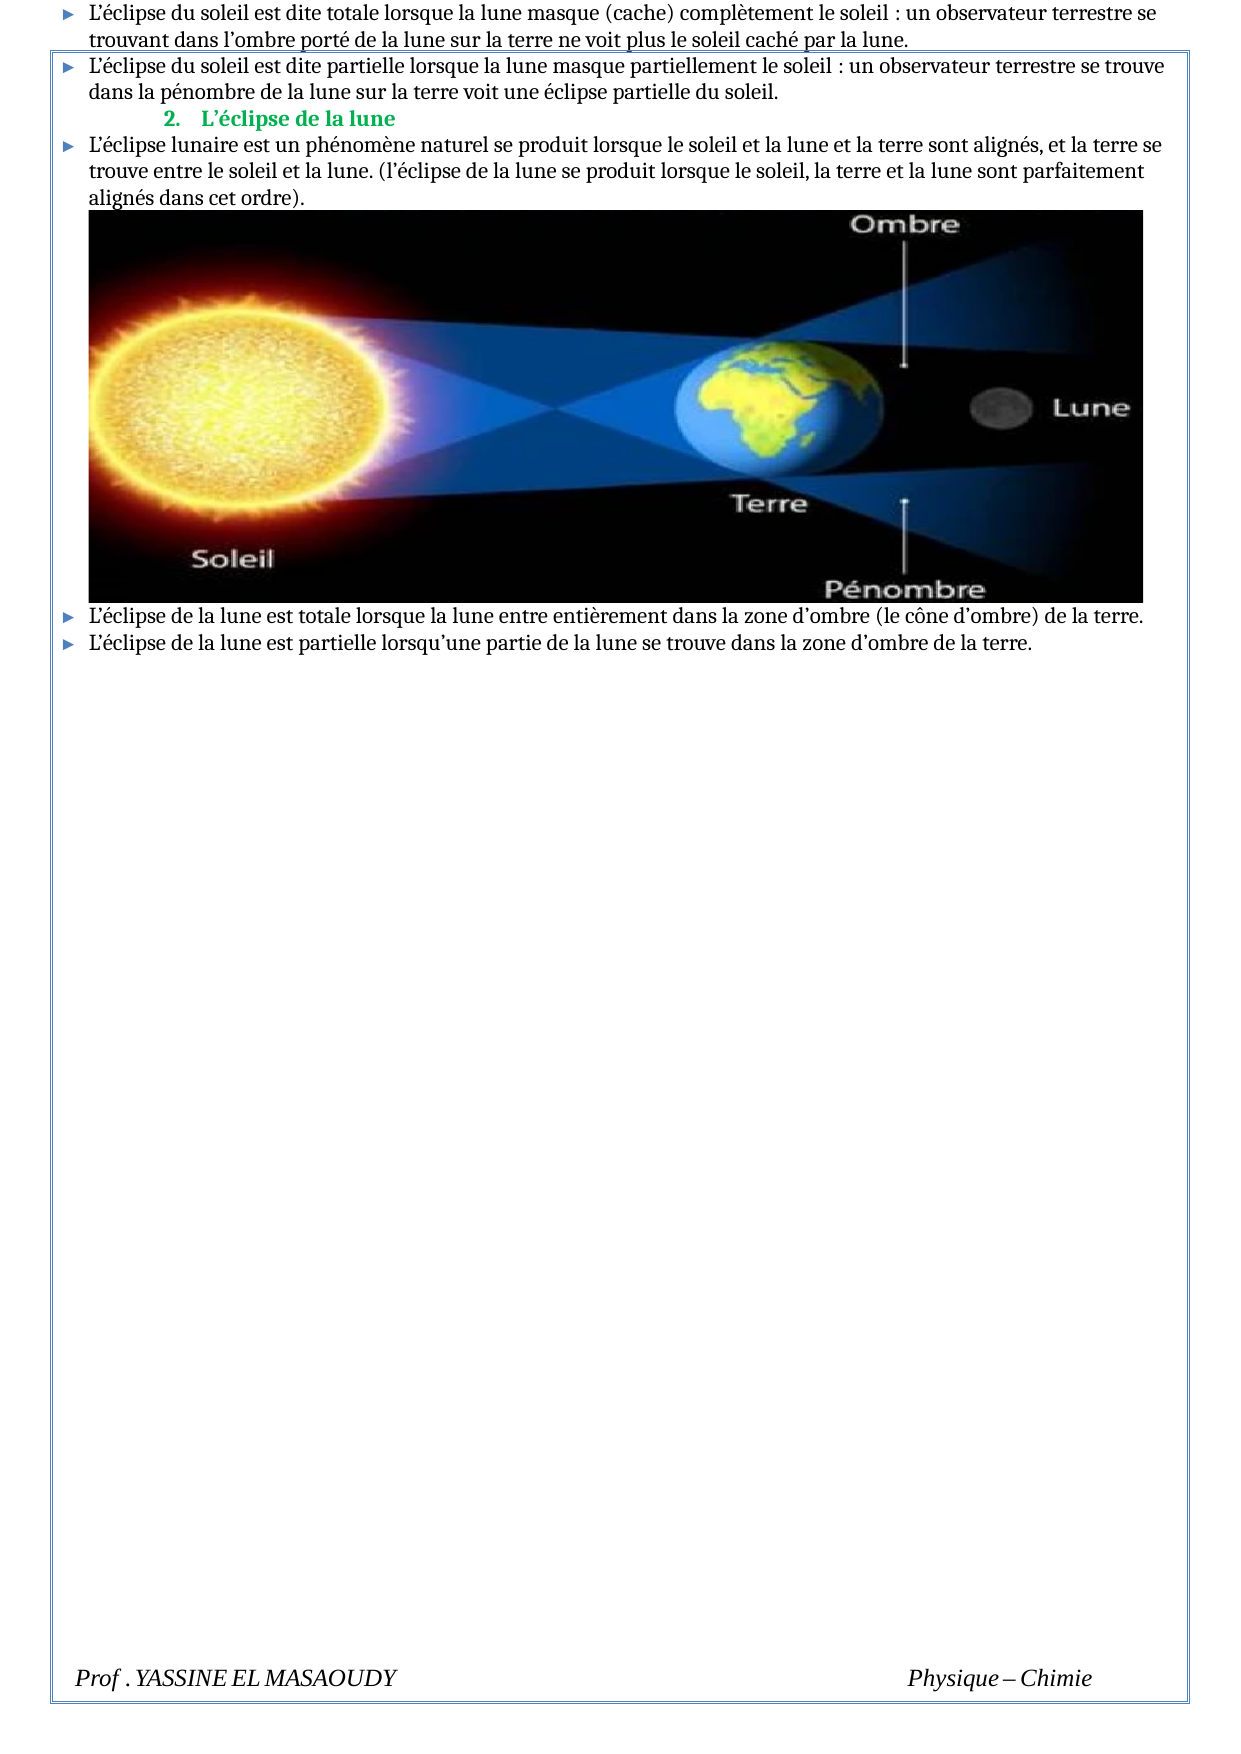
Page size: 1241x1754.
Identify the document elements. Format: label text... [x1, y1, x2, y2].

list L’éclipse du soleil est dite partielle lorsque la lune masque partiellement le soleil : un observateur terrestre se trouve dans la pénombre de la lune sur la terre voit une éclipse partielle du soleil. [59, 53, 1184, 105]
list L’éclipse de la lune est totale lorsque la lune entre entièrement dans la zone d’ombre (le cône d’ombre) de la terre. [59, 603, 1184, 629]
list L’éclipse de la lune est partielle lorsqu’une partie de la lune se trouve dans la zone d’ombre de la terre. [59, 629, 1184, 656]
list L’éclipse du soleil est dite totale lorsque la lune masque (cache) complètement le soleil : un observateur terrestre se trouvant dans l’ombre porté de la lune sur la terre ne voit plus le soleil caché par la lune. [59, 0, 1184, 50]
list L’éclipse de la lune [163, 105, 1181, 132]
picture [88, 210, 1144, 603]
list L’éclipse lunaire est un phénomène naturel se produit lorsque le soleil et la lune et la terre sont alignés, et la terre se trouve entre le soleil et la lune. (l’éclipse de la lune se produit lorsque le soleil, la terre et la lune sont parfaitement alignés dans cet ordre). [59, 132, 1184, 211]
